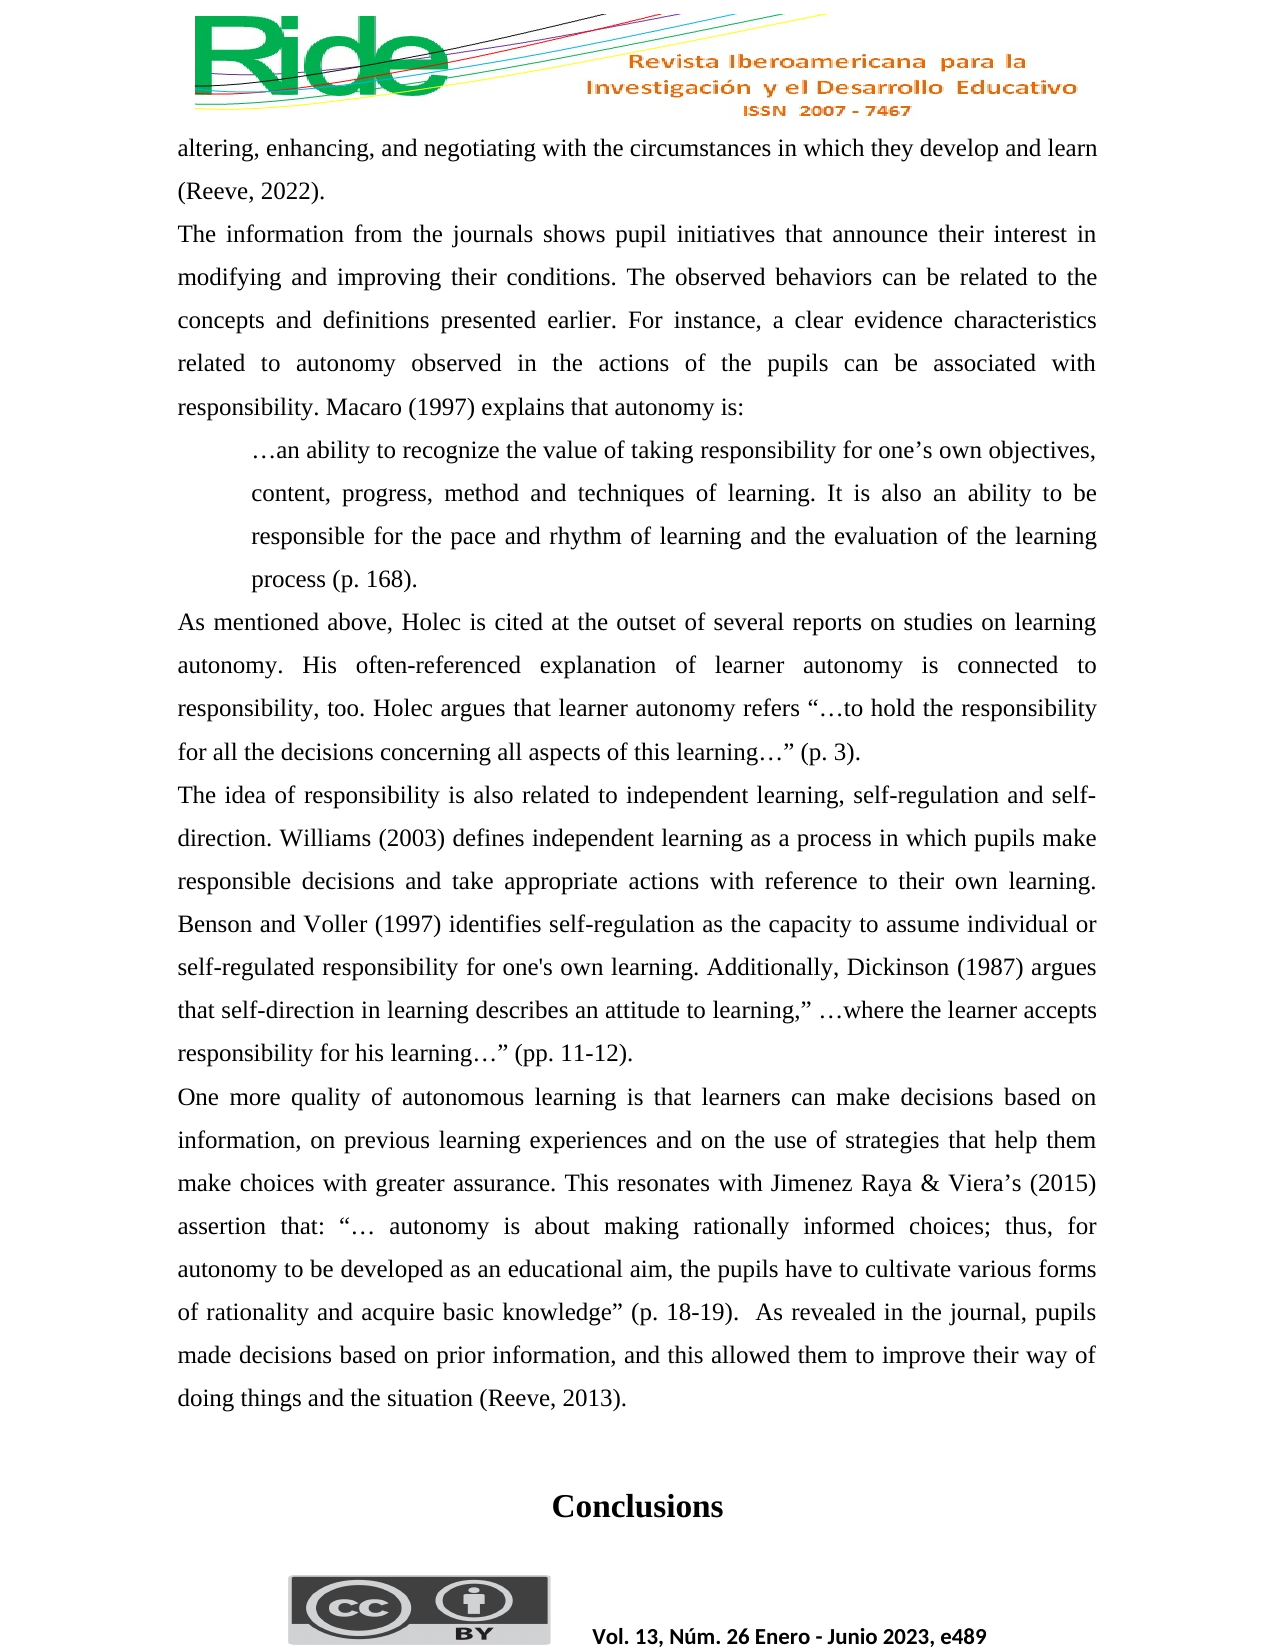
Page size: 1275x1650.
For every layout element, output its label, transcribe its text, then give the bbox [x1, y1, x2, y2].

text The information from the journals shows pupil initiatives that announce their interest in modifying and improving their conditions. The observed behaviors can be related to the concepts and definitions presented earlier. For instance, a clear evidence characteristics related to autonomy observed in the actions of the pupils can be associated with responsibility. Macaro (1997) explains that autonomy is: [177, 219, 1098, 420]
picture [288, 1575, 551, 1645]
picture [194, 14, 1081, 119]
text The idea of responsibility is also related to independent learning, self-regulation and self-direction. Williams (2003) defines independent learning as a process in which pupils make responsible decisions and take appropriate actions with reference to their own learning. Benson and Voller (1997) identifies self-regulation as the capacity to assume individual or self-regulated responsibility for one's own learning. Additionally, Dickinson (1987) argues that self-direction in learning describes an attitude to learning,” …where the learner accepts responsibility for his learning…” (pp. 11-12). [177, 780, 1098, 1067]
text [177, 133, 1098, 205]
text One more quality of autonomous learning is that learners can make decisions based on information, on previous learning experiences and on the use of strategies that help them make choices with greater assurance. This resonates with Jimenez Raya & Viera’s (2015) assertion that: “… autonomy is about making rationally informed choices; thus, for autonomy to be developed as an educational aim, the pupils have to cultivate various forms of rationality and acquire basic knowledge” (p. 18-19). As revealed in the journal, pupils made decisions based on prior information, and this allowed them to improve their way of doing things and the situation (Reeve, 2013). [177, 1082, 1098, 1412]
text Conclusions [177, 1486, 1098, 1525]
text …an ability to recognize the value of taking responsibility for one’s own objectives, content, progress, method and techniques of learning. It is also an ability to be responsible for the pace and rhythm of learning and the evaluation of the learning process (p. 168). [251, 435, 1098, 593]
text As mentioned above, Holec is cited at the outset of several reports on studies on learning autonomy. His often-referenced explanation of learner autonomy is connected to responsibility, too. Holec argues that learner autonomy refers “…to hold the responsibility for all the decisions concerning all aspects of this learning…” (p. 3). [177, 607, 1098, 765]
